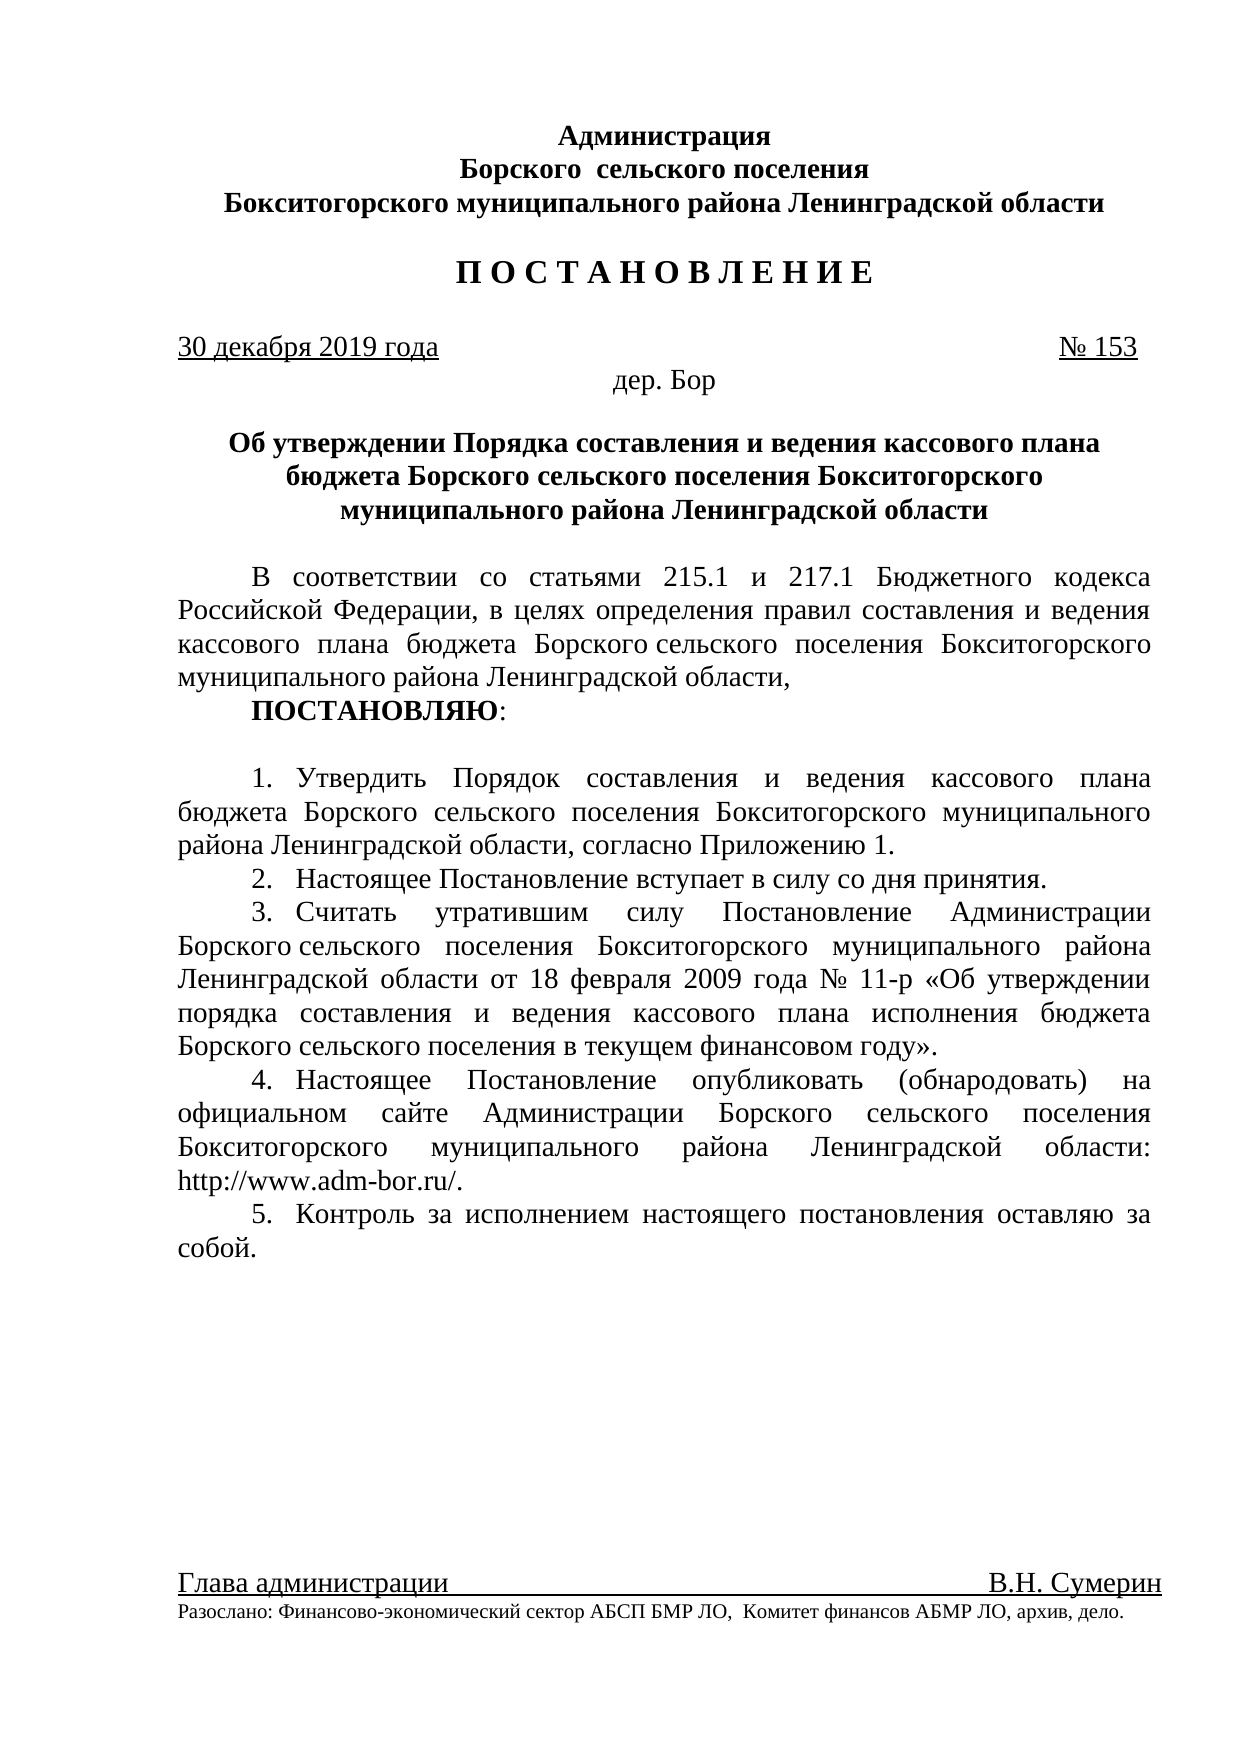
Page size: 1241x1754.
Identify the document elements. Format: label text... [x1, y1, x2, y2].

list Контроль за исполнением настоящего постановления оставляю за собой. [177, 1196, 1152, 1263]
list Настоящее Постановление опубликовать (обнародовать) на официальном сайте Администрации Борского сельского поселения Бокситогорского муниципального района Ленинградской области: http://www.adm-bor.ru/. [177, 1062, 1152, 1196]
list Утвердить Порядок составления и ведения кассового плана бюджета Борского сельского поселения Бокситогорского муниципального района Ленинградской области, согласно Приложению 1. [177, 760, 1152, 861]
title Об утверждении Порядка составления и ведения кассового плана бюджета Борского сельского поселения Бокситогорского муниципального района Ленинградской области [177, 425, 1152, 525]
title 30 декабря 2019 года № 153 [177, 329, 1152, 362]
title П О С Т А Н О В Л Е Н И Е [177, 252, 1152, 291]
text Бокситогорского муниципального района Ленинградской области [177, 185, 1152, 219]
text Администрация [177, 118, 1152, 152]
text Глава администрации В.Н. Сумерин [177, 1565, 1216, 1599]
text В соответствии со статьями 215.1 и 217.1 Бюджетного кодекса Российской Федерации, в целях определения правил составления и ведения кассового плана бюджета Борского сельского поселения Бокситогорского муниципального района Ленинградской области, [177, 559, 1152, 693]
text Борского сельского поселения [177, 152, 1152, 185]
title дер. Бор [177, 362, 1152, 396]
text Разослано: Финансово-экономический сектор АБСП БМР ЛО, Комитет финансов АБМР ЛО, архив, дело. [177, 1599, 1216, 1623]
list Настоящее Постановление вступает в силу со дня принятия. [177, 861, 1152, 894]
list Считать утратившим силу Постановление Администрации Борского сельского поселения Бокситогорского муниципального района Ленинградской области от 18 февраля 2009 года № 11-р «Об утверждении порядка составления и ведения кассового плана исполнения бюджета Борского сельского поселения в текущем финансовом году». [177, 894, 1152, 1062]
text ПОСТАНОВЛЯЮ: [177, 693, 1152, 727]
